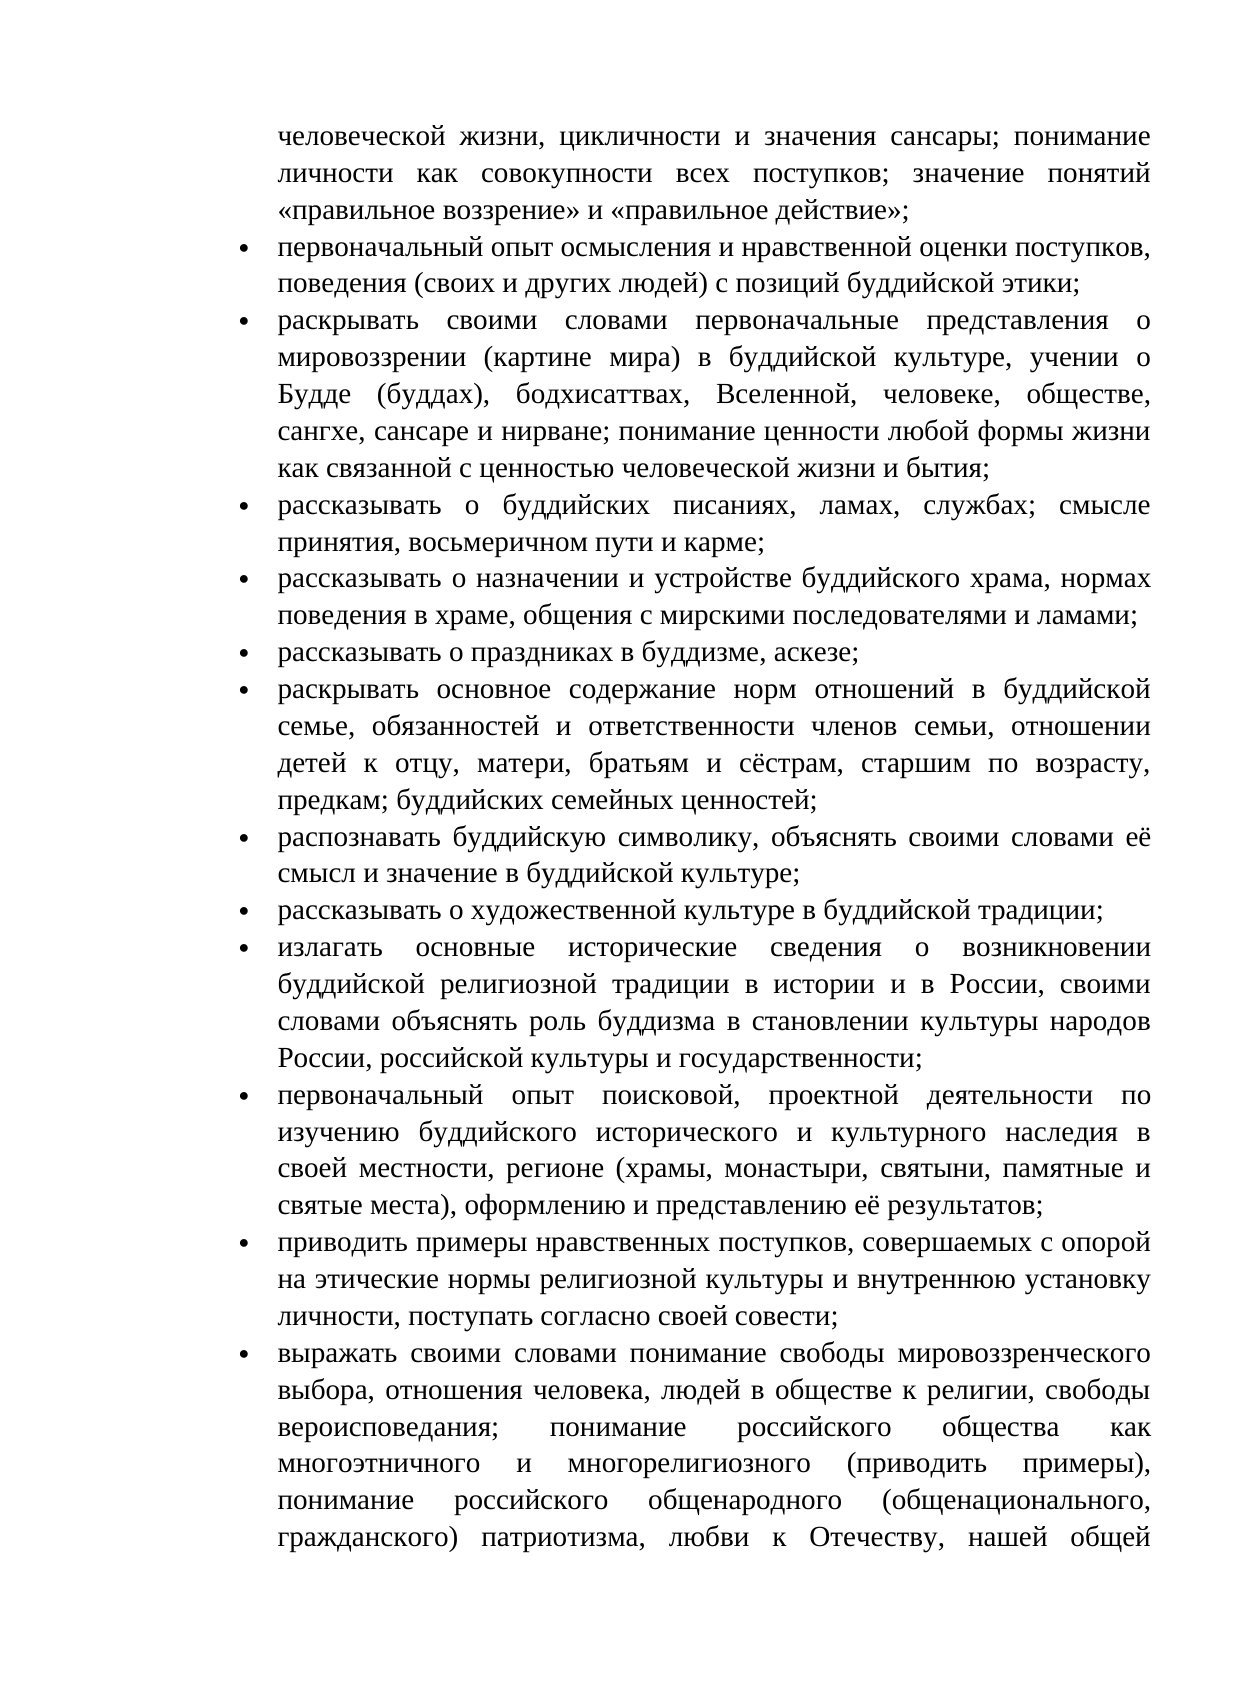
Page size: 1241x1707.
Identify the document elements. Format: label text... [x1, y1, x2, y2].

list приводить примеры нравственных поступков, совершаемых с опорой на этические нормы религиозной культуры и внутреннюю установку личности, поступать согласно своей совести; [240, 1224, 1152, 1332]
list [240, 1335, 1152, 1553]
list раскрывать основное содержание норм отношений в буддийской семье, обязанностей и ответственности членов семьи, отношении детей к отцу, матери, братьям и сёстрам, старшим по возрасту, предкам; буддийских семейных ценностей; [240, 671, 1152, 815]
list рассказывать о буддийских писаниях, ламах, службах; смысле принятия, восьмеричном пути и карме; [240, 487, 1152, 557]
list первоначальный опыт осмысления и нравственной оценки поступков, поведения (своих и других людей) с позиций буддийской этики; [240, 229, 1152, 299]
list рассказывать о художественной культуре в буддийской традиции; [240, 892, 1152, 926]
list первоначальный опыт поисковой, проектной деятельности по изучению буддийского исторического и культурного наследия в своей местности, регионе (храмы, монастыри, святыни, памятные и святые места), оформлению и представлению её результатов; [240, 1077, 1152, 1221]
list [240, 118, 1152, 225]
list распознавать буддийскую символику, объяснять своими словами её смысл и значение в буддийской культуре; [240, 819, 1152, 889]
list рассказывать о праздниках в буддизме, аскезе; [240, 634, 1152, 668]
list рассказывать о назначении и устройстве буддийского храма, нормах поведения в храме, общения с мирскими последователями и ламами; [240, 561, 1152, 631]
list излагать основные исторические сведения о возникновении буддийской религиозной традиции в истории и в России, своими словами объяснять роль буддизма в становлении культуры народов России, российской культуры и государственности; [240, 929, 1152, 1073]
list раскрывать своими словами первоначальные представления о мировоззрении (картине мира) в буддийской культуре, учении о Будде (буддах), бодхисаттвах, Вселенной, человеке, обществе, сангхе, сансаре и нирване; понимание ценности любой формы жизни как связанной с ценностью человеческой жизни и бытия; [240, 302, 1152, 483]
